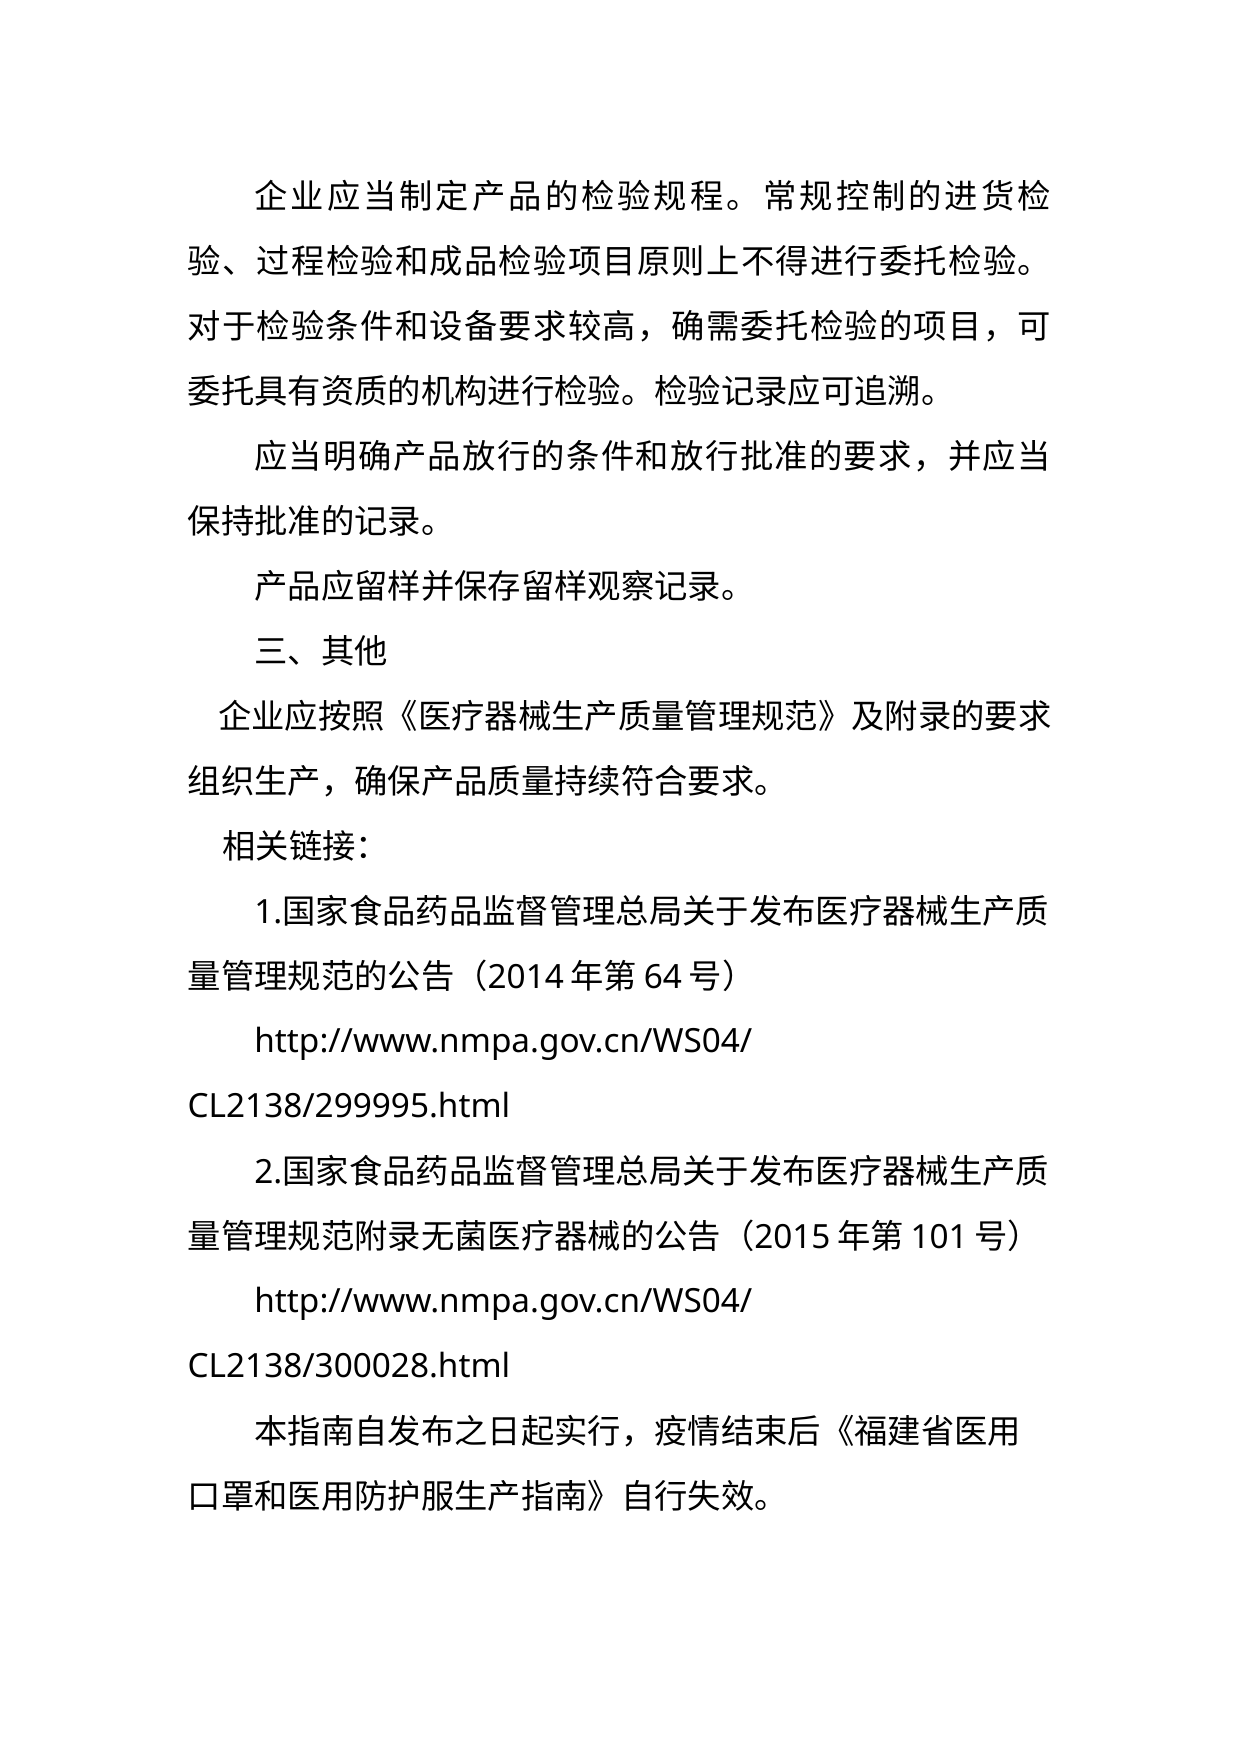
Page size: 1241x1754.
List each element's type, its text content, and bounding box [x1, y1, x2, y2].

list 产品应留样并保存留样观察记录。 [187, 552, 1053, 617]
list 企业应当制定产品的检验规程。常规控制的进货检验、过程检验和成品检验项目原则上不得进行委托检验。对于检验条件和设备要求较高，确需委托检验的项目，可委托具有资质的机构进行检验。检验记录应可追溯。 [187, 162, 1053, 422]
list 应当明确产品放行的条件和放行批准的要求，并应当保持批准的记录。 [187, 422, 1053, 552]
list 企业应按照《医疗器械生产质量管理规范》及附录的要求组织生产，确保产品质量持续符合要求。 [187, 682, 1053, 812]
text 本指南自发布之日起实行，疫情结束后《福建省医用口罩和医用防护服生产指南》自行失效。 [187, 1397, 1053, 1527]
list 三、其他 [187, 617, 1053, 682]
text http://www.nmpa.gov.cn/WS04/CL2138/299995.html [187, 1007, 1053, 1137]
text 2.国家食品药品监督管理总局关于发布医疗器械生产质量管理规范附录无菌医疗器械的公告（2015年第101号） [187, 1137, 1053, 1267]
text http://www.nmpa.gov.cn/WS04/CL2138/300028.html [187, 1267, 1053, 1397]
list 相关链接： [187, 812, 1053, 877]
text 1.国家食品药品监督管理总局关于发布医疗器械生产质量管理规范的公告（2014年第64号） [187, 877, 1053, 1007]
